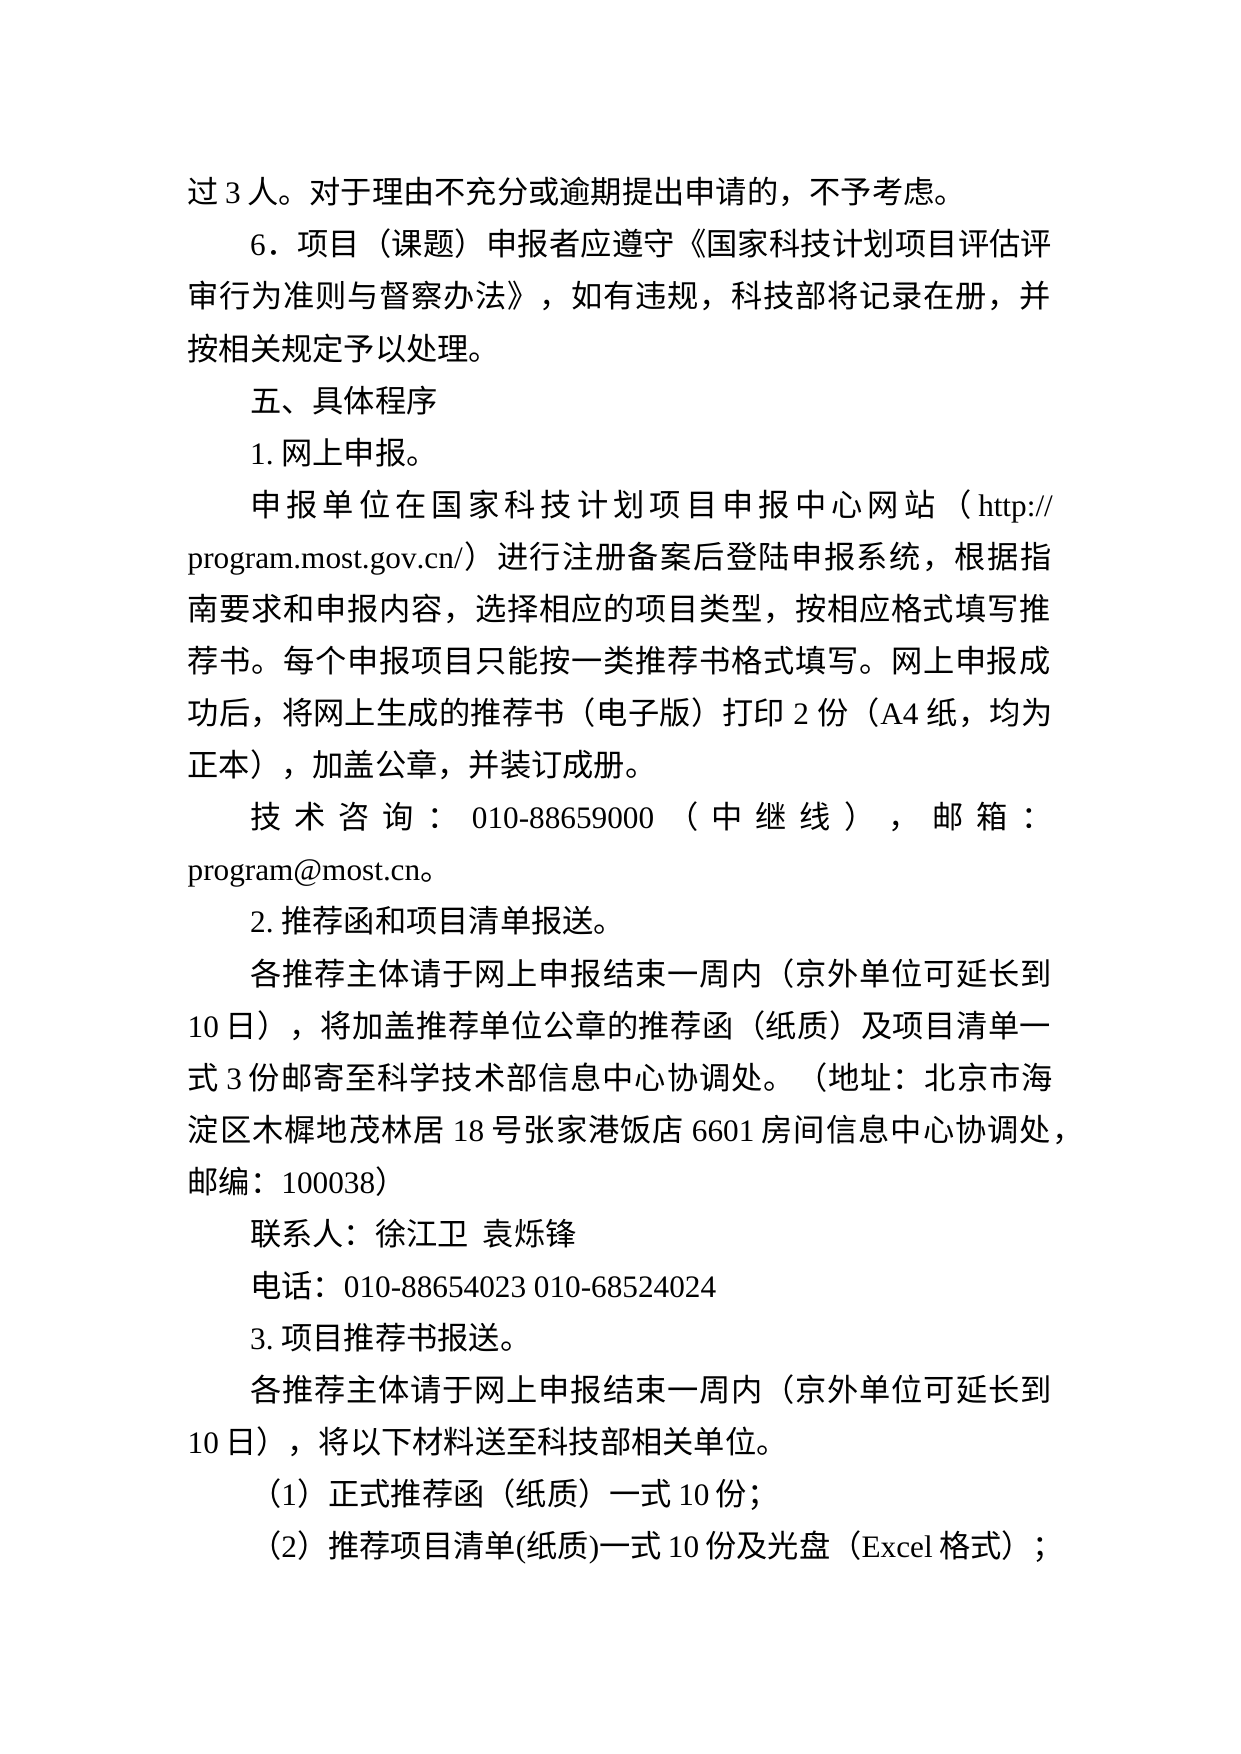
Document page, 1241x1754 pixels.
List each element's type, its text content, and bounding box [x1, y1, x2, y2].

text 技术咨询：010-88659000（中继线），邮箱：program@most.cn。 [187, 787, 1053, 891]
text （2）推荐项目清单(纸质)一式10份及光盘（Excel格式）； [187, 1516, 1053, 1568]
text 1. 网上申报。 [187, 422, 1053, 474]
text 3. 项目推荐书报送。 [187, 1308, 1053, 1360]
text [187, 162, 1053, 214]
text 2. 推荐函和项目清单报送。 [187, 891, 1053, 943]
text 各推荐主体请于网上申报结束一周内（京外单位可延长到10日），将以下材料送至科技部相关单位。 [187, 1360, 1053, 1464]
text 电话：010-88654023 010-68524024 [187, 1256, 1053, 1308]
text 联系人：徐江卫 袁烁锋 [187, 1204, 1053, 1256]
text 五、具体程序 [187, 370, 1053, 422]
text 6．项目（课题）申报者应遵守《国家科技计划项目评估评审行为准则与督察办法》，如有违规，科技部将记录在册，并按相关规定予以处理。 [187, 214, 1053, 370]
text 各推荐主体请于网上申报结束一周内（京外单位可延长到10日），将加盖推荐单位公章的推荐函（纸质）及项目清单一式3份邮寄至科学技术部信息中心协调处。（地址：北京市海淀区木樨地茂林居18号张家港饭店6601房间信息中心协调处，邮编：100038） [187, 943, 1053, 1204]
text （1）正式推荐函（纸质）一式10份； [187, 1464, 1053, 1516]
text 申报单位在国家科技计划项目申报中心网站（http://program.most.gov.cn/）进行注册备案后登陆申报系统，根据指南要求和申报内容，选择相应的项目类型，按相应格式填写推荐书。每个申报项目只能按一类推荐书格式填写。网上申报成功后，将网上生成的推荐书（电子版）打印2 份（A4 纸，均为正本），加盖公章，并装订成册。 [187, 474, 1053, 787]
